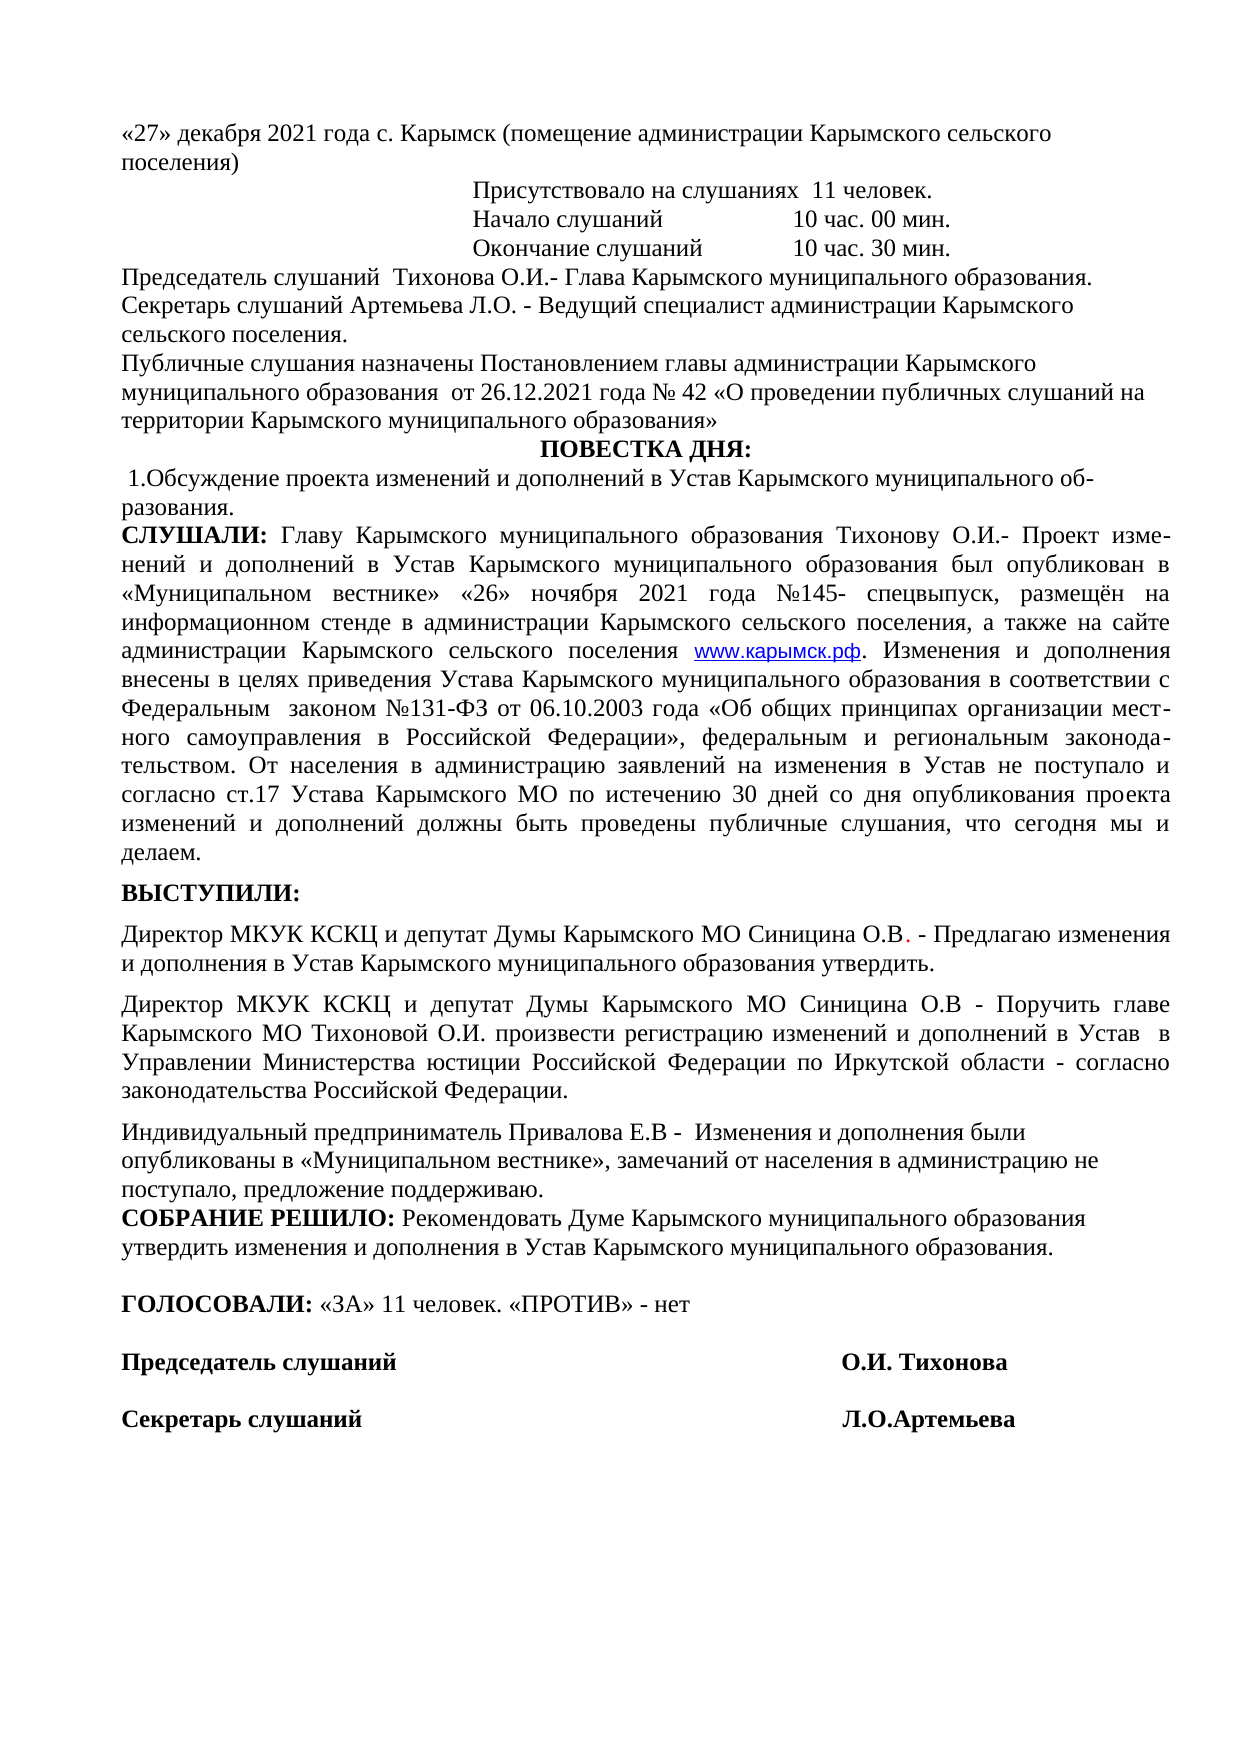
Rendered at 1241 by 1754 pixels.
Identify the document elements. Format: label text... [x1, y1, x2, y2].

text Окончание слушаний 10 час. 30 мин. [121, 233, 1171, 262]
text Публичные слушания назначены Постановлением главы администрации Карымского муниципального образования от 26.12.2021 года № 42 «О проведении публичных слушаний на территории Карымского муниципального образования» [121, 348, 1171, 434]
text 1.Обсуждение проекта изменений и дополнений в Устав Карымского муниципального образования. [121, 463, 1171, 521]
text «27» декабря 2021 года с. Карымск (помещение администрации Карымского сельского поселения) [121, 118, 1171, 176]
text Директор МКУК КСКЦ и депутат Думы Карымского МО Синицина О.В - Поручить главе Карымского МО Тихоновой О.И. произвести регистрацию изменений и дополнений в Устав в Управлении Министерства юстиции Российской Федерации по Иркутской области - согласно законодательства Российской Федерации. [121, 989, 1171, 1104]
text Секретарь слушаний Артемьева Л.О. - Ведущий специалист администрации Карымского сельского поселения. [121, 291, 1171, 348]
text СЛУШАЛИ: Главу Карымского муниципального образования Тихонову О.И.- Проект изменений и дополнений в Устав Карымского муниципального образования был опубликован в «Муниципальном вестнике» «26» ночября 2021 года №145- спецвыпуск, размещён на информационном стенде в администрации Карымского сельского поселения, а также на сайте администрации Карымского сельского поселения www.карымск.рф. Изменения и дополнения внесены в целях приведения Устава Карымского муниципального образования в соответствии с Федеральным законом №131-ФЗ от 06.10.2003 года «Об общих принципах организации местного самоуправления в Российской Федерации», федеральным и региональным законодательством. От населения в администрацию заявлений на изменения в Устав не поступало и согласно ст.17 Устава Карымского МО по истечению 30 дней со дня опубликования проекта изменений и дополнений должны быть проведены публичные слушания, что сегодня мы и делаем. [121, 521, 1171, 866]
text СОБРАНИЕ РЕШИЛО: Рекомендовать Думе Карымского муниципального образования утвердить изменения и дополнения в Устав Карымского муниципального образования. [121, 1203, 1171, 1261]
text Директор МКУК КСКЦ и депутат Думы Карымского МО Синицина О.В. - Предлагаю изменения и дополнения в Устав Карымского муниципального образования утвердить. [121, 919, 1171, 977]
text ГОЛОСОВАЛИ: «ЗА» 11 человек. «ПРОТИВ» - нет [121, 1289, 1171, 1318]
text Председатель слушаний О.И. Тихонова [121, 1347, 1171, 1376]
text Индивидуальный предприниматель Привалова Е.В - Изменения и дополнения были опубликованы в «Муниципальном вестнике», замечаний от населения в администрацию не поступало, предложение поддерживаю. [121, 1117, 1171, 1203]
text Секретарь слушаний Л.О.Артемьева [121, 1404, 1171, 1433]
text Председатель слушаний Тихонова О.И.- Глава Карымского муниципального образования. [121, 262, 1171, 291]
text ПОВЕСТКА ДНЯ: [121, 434, 1171, 463]
text Присутствовало на слушаниях 11 человек. [121, 176, 1171, 204]
text Начало слушаний 10 час. 00 мин. [121, 204, 1171, 233]
text ВЫСТУПИЛИ: [121, 878, 1171, 907]
